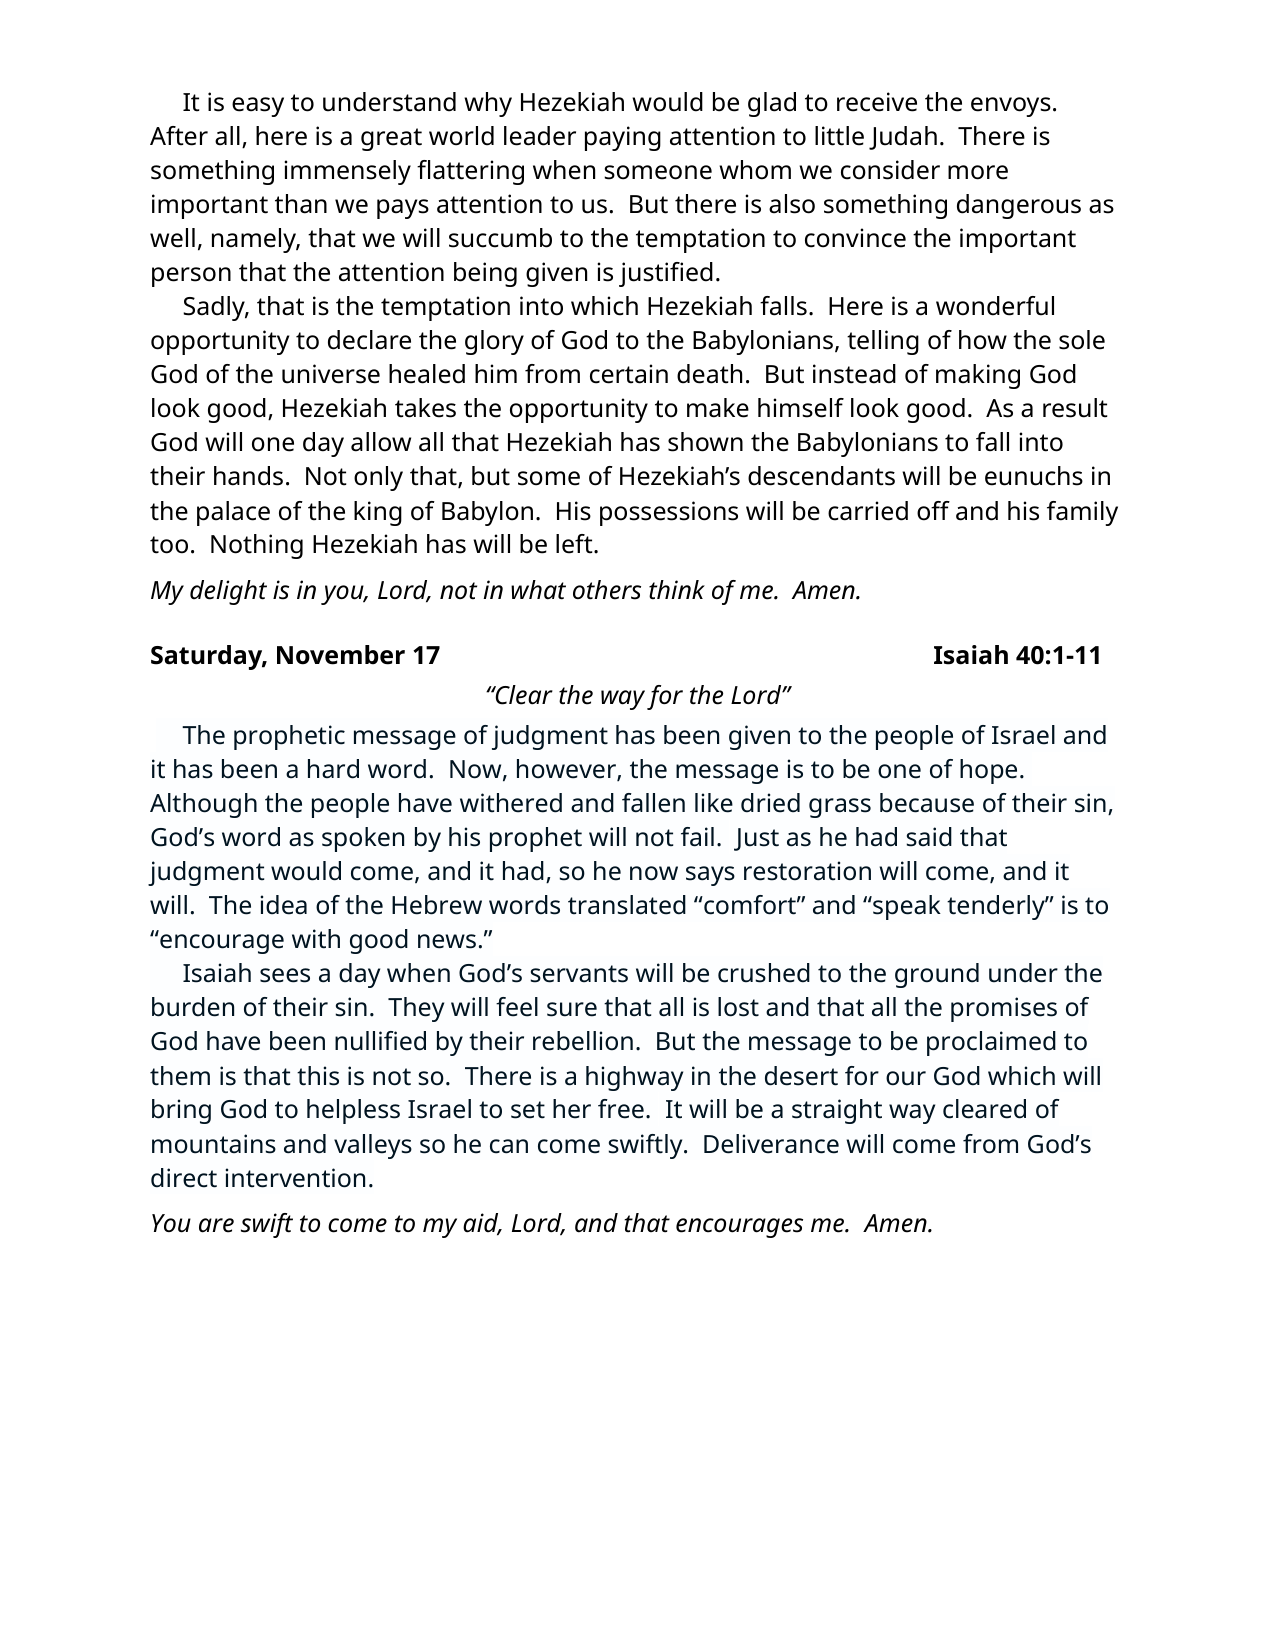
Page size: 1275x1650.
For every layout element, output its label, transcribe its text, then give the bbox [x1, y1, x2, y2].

text My delight is in you, Lord, not in what others think of me. Amen. [150, 573, 1125, 607]
text The prophetic message of judgment has been given to the people of Israel and it has been a hard word. Now, however, the message is to be one of hope. Although the people have withered and fallen like dried grass because of their sin, God’s word as spoken by his prophet will not fail. Just as he had said that judgment would come, and it had, so he now says restoration will come, and it will. The idea of the Hebrew words translated “comfort” and “speak tenderly” is to “encourage with good news.” [150, 717, 1125, 956]
text Isaiah sees a day when God’s servants will be crushed to the ground under the burden of their sin. They will feel sure that all is lost and that all the promises of God have been nullified by their rebellion. But the message to be proclaimed to them is that this is not so. There is a highway in the desert for our God which will bring God to helpless Israel to set her free. It will be a straight way cleared of mountains and valleys so he can come swiftly. Deliverance will come from God’s direct intervention. [374, 956, 1125, 1194]
text “Clear the way for the Lord” [150, 678, 1125, 712]
text You are swift to come to my aid, Lord, and that encourages me. Amen. [150, 1206, 1125, 1240]
text It is easy to understand why Hezekiah would be glad to receive the envoys. After all, here is a great world leader paying attention to little Judah. There is something immensely flattering when someone whom we consider more important than we pays attention to us. But there is also something dangerous as well, namely, that we will succumb to the temptation to convince the important person that the attention being given is justified. [150, 84, 1125, 289]
text Saturday, November 17 Isaiah 40:1-11 [150, 638, 1125, 672]
text Sadly, that is the temptation into which Hezekiah falls. Here is a wonderful opportunity to declare the glory of God to the Babylonians, telling of how the sole God of the universe healed him from certain death. But instead of making God look good, Hezekiah takes the opportunity to make himself look good. As a result God will one day allow all that Hezekiah has shown the Babylonians to fall into their hands. Not only that, but some of Hezekiah’s descendants will be eunuchs in the palace of the king of Babylon. His possessions will be carried off and his family too. Nothing Hezekiah has will be left. [150, 289, 1125, 561]
